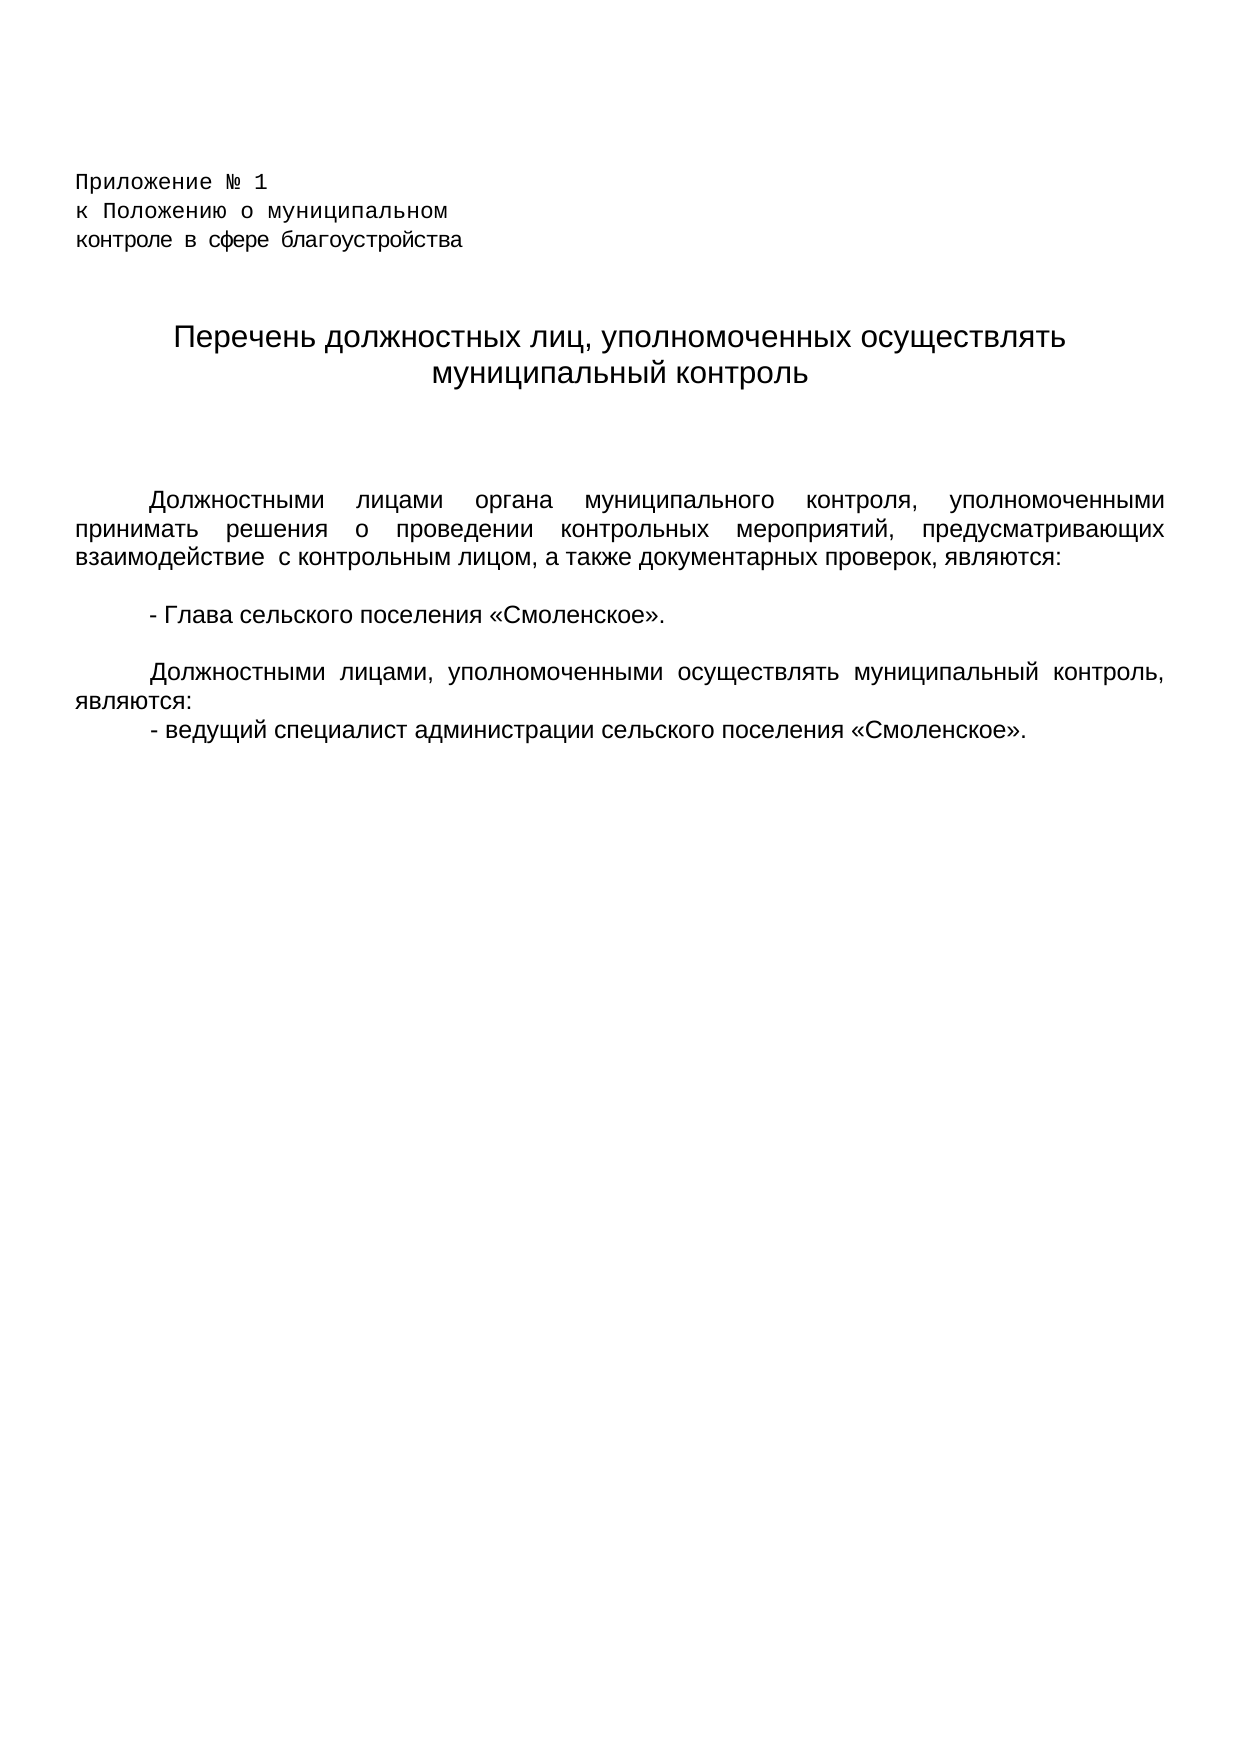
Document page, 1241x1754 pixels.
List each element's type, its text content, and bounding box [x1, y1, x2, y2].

text Должностными лицами органа муниципального контроля, уполномоченными принимать решения о проведении контрольных мероприятий, предусматривающих взаимодействие с контрольным лицом, а также документарных проверок, являются: [75, 485, 1165, 571]
text Приложение № 1 [75, 170, 1165, 196]
text - Глава сельского поселения «Смоленское». [75, 600, 1165, 629]
text контроле в сфере благоустройства [75, 228, 1165, 254]
text к Положению о муниципальном [75, 199, 1165, 225]
text Должностными лицами, уполномоченными осуществлять муниципальный контроль, являются: [75, 657, 1165, 715]
list - ведущий специалист администрации сельского поселения «Смоленское». [75, 715, 1165, 744]
text Перечень должностных лиц, уполномоченных осуществлять муниципальный контроль [75, 318, 1165, 389]
